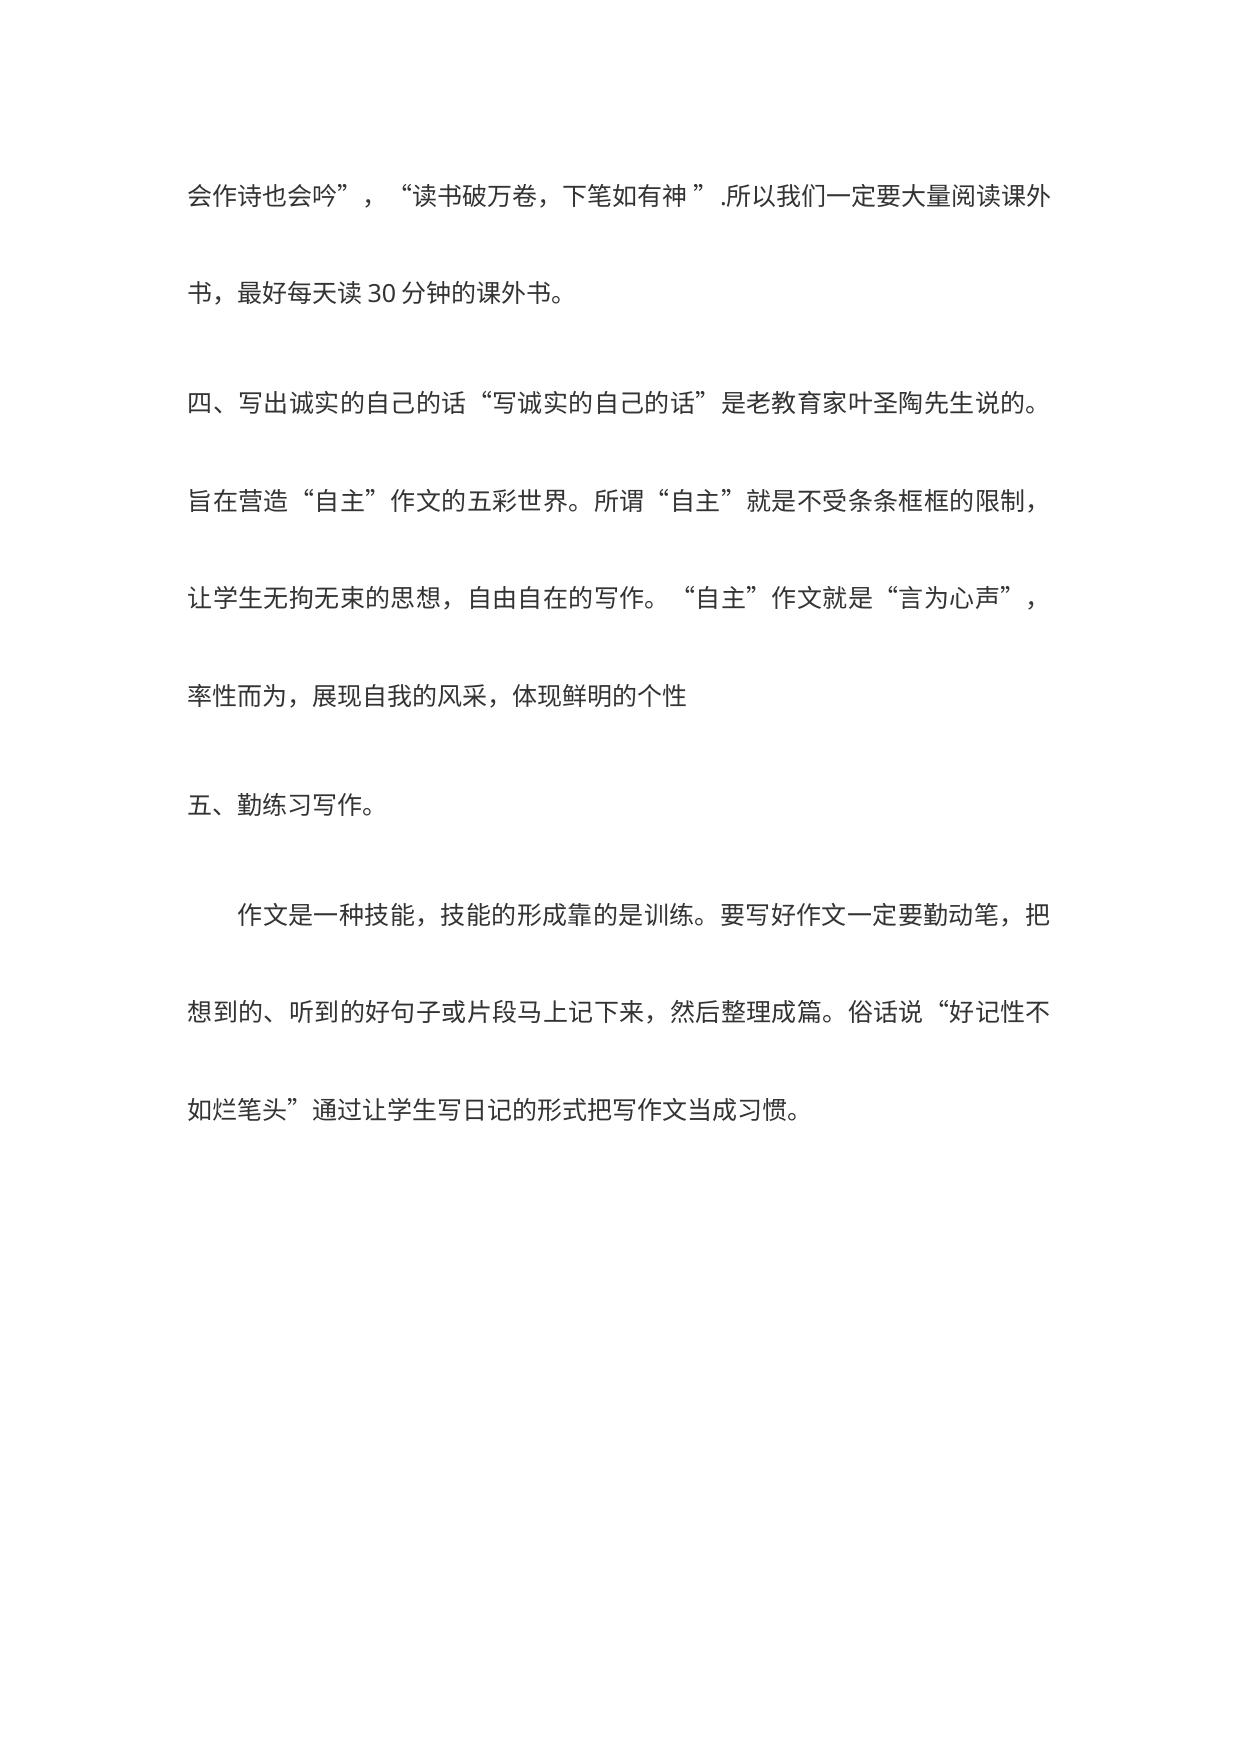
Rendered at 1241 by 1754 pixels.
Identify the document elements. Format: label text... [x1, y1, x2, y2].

text 作文是一种技能，技能的形成靠的是训练。要写好作文一定要勤动笔，把想到的、听到的好句子或片段马上记下来，然后整理成篇。俗话说“好记性不如烂笔头”通过让学生写日记的形式把写作文当成习惯。 [187, 881, 1053, 1141]
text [187, 162, 1053, 324]
text 四、写出诚实的自己的话“写诚实的自己的话”是老教育家叶圣陶先生说的。旨在营造“自主”作文的五彩世界。所谓“自主”就是不受条条框框的限制，让学生无拘无束的思想，自由自在的写作。“自主”作文就是“言为心声”，率性而为，展现自我的风采，体现鲜明的个性 [187, 369, 1053, 727]
text 五、勤练习写作。 [187, 771, 1053, 836]
